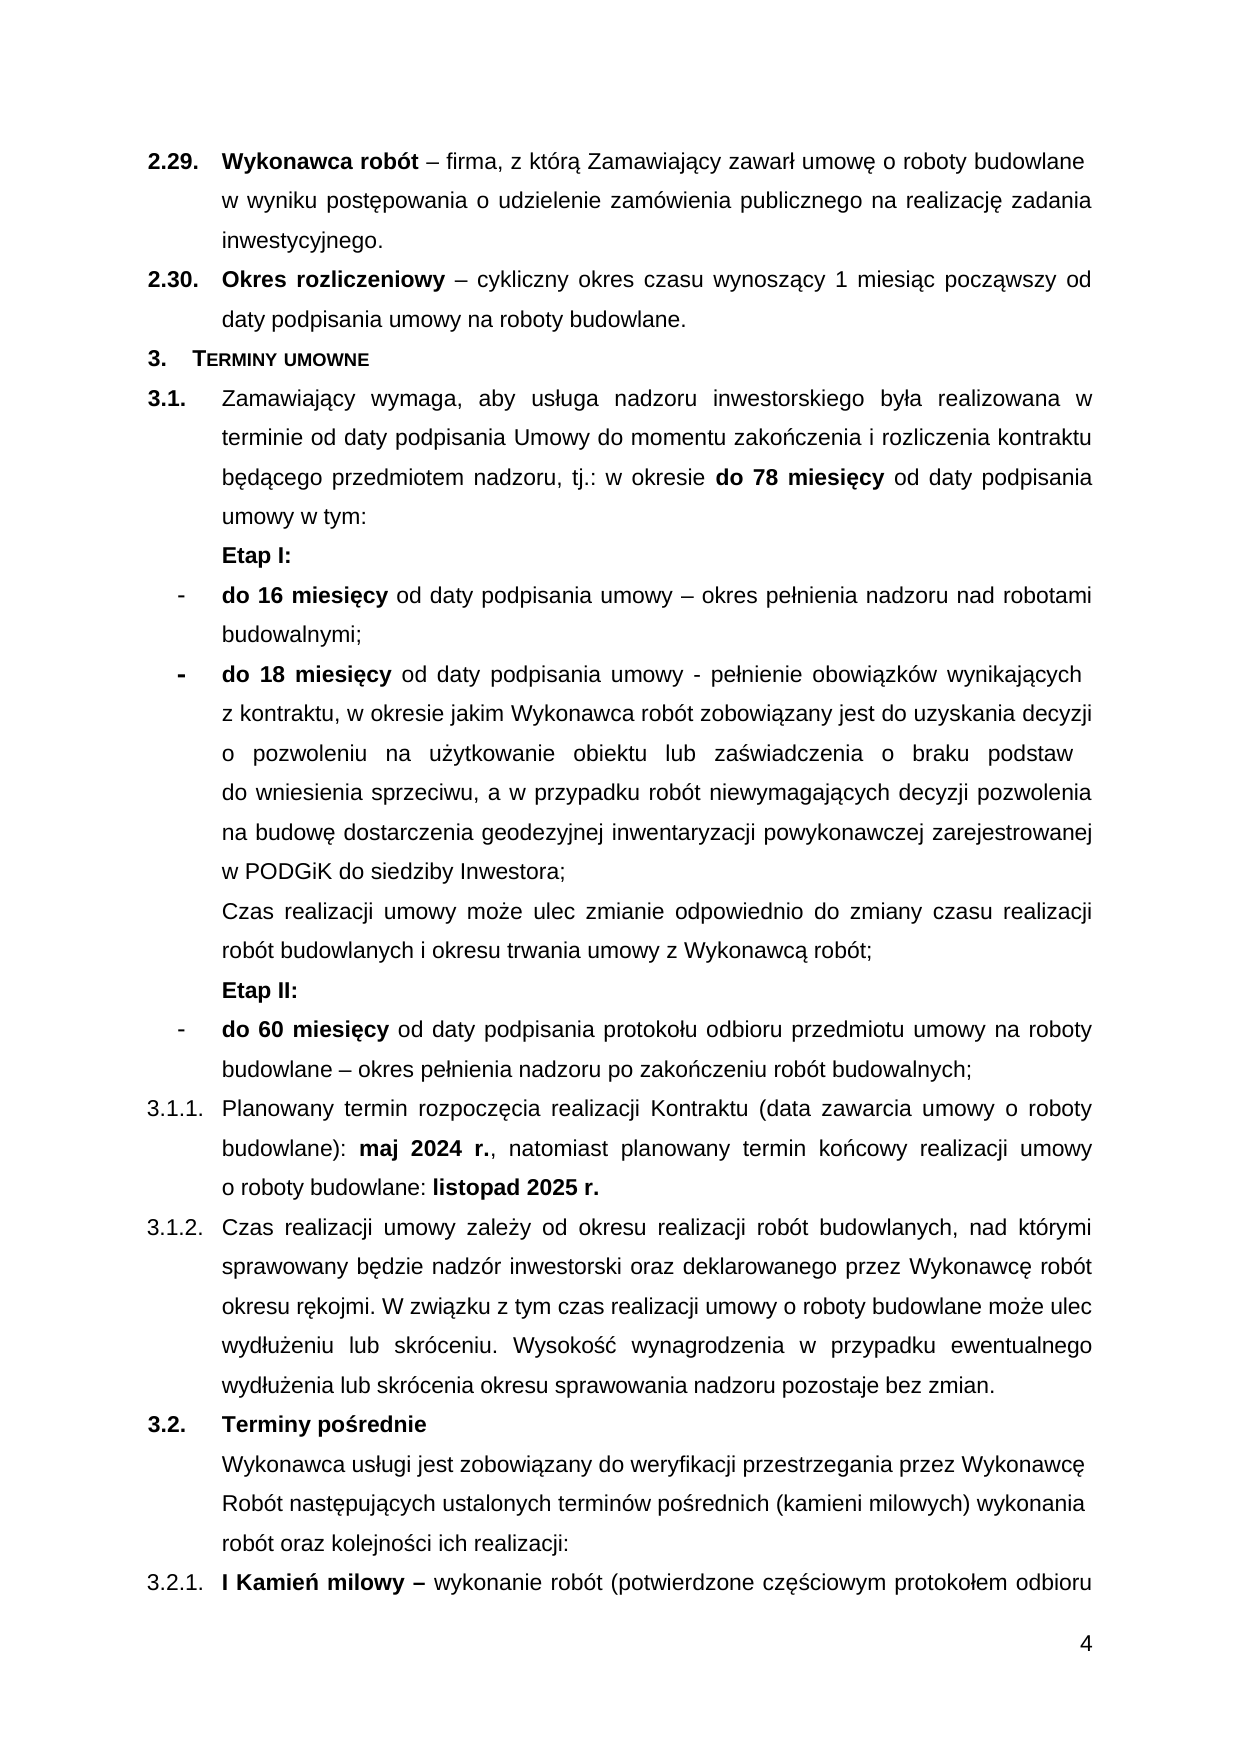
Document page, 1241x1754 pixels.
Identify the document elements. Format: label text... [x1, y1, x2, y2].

list Planowany termin rozpoczęcia realizacji Kontraktu (data zawarcia umowy o roboty budowlane): maj 2024 r., natomiast planowany termin końcowy realizacji umowy o roboty budowlane: listopad 2025 r. [147, 1095, 1092, 1201]
list Terminy pośrednie [148, 1411, 1092, 1437]
list Terminy umowne [148, 345, 1092, 371]
text Wykonawca usługi jest zobowiązany do weryfikacji przestrzegania przez Wykonawcę [177, 1451, 1092, 1477]
text Robót następujących ustalonych terminów pośrednich (kamieni milowych) wykonania [177, 1490, 1092, 1516]
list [147, 1569, 1092, 1595]
text robót oraz kolejności ich realizacji: [177, 1529, 1092, 1556]
text Czas realizacji umowy może ulec zmianie odpowiednio do zmiany czasu realizacji robót budowlanych i okresu trwania umowy z Wykonawcą robót; [222, 898, 1092, 964]
list Okres rozliczeniowy – cykliczny okres czasu wynoszący 1 miesiąc począwszy od daty podpisania umowy na roboty budowlane. [148, 266, 1092, 332]
list do 16 miesięcy od daty podpisania umowy – okres pełnienia nadzoru nad robotami budowalnymi; [177, 582, 1092, 648]
list Czas realizacji umowy zależy od okresu realizacji robót budowlanych, nad którymi sprawowany będzie nadzór inwestorski oraz deklarowanego przez Wykonawcę robót okresu rękojmi. W związku z tym czas realizacji umowy o roboty budowlane może ulec wydłużeniu lub skróceniu. Wysokość wynagrodzenia w przypadku ewentualnego wydłużenia lub skrócenia okresu sprawowania nadzoru pozostaje bez zmian. [147, 1214, 1092, 1398]
list do 60 miesięcy od daty podpisania protokołu odbioru przedmiotu umowy na roboty budowlane – okres pełnienia nadzoru po zakończeniu robót budowalnych; [177, 1016, 1092, 1082]
list do 18 miesięcy od daty podpisania umowy - pełnienie obowiązków wynikających z kontraktu, w okresie jakim Wykonawca robót zobowiązany jest do uzyskania decyzji o pozwoleniu na użytkowanie obiektu lub zaświadczenia o braku podstaw do wniesienia sprzeciwu, a w przypadku robót niewymagających decyzji pozwolenia na budowę dostarczenia geodezyjnej inwentaryzacji powykonawczej zarejestrowanej w PODGiK do siedziby Inwestora; [177, 661, 1092, 885]
list Wykonawca robót – firma, z którą Zamawiający zawarł umowę o roboty budowlane w wyniku postępowania o udzielenie zamówienia publicznego na realizację zadania inwestycyjnego. [148, 148, 1092, 253]
text Etap II: [222, 977, 1092, 1003]
list Etap I: [222, 542, 1092, 569]
list Zamawiający wymaga, aby usługa nadzoru inwestorskiego była realizowana w terminie od daty podpisania Umowy do momentu zakończenia i rozliczenia kontraktu będącego przedmiotem nadzoru, tj.: w okresie do 78 miesięcy od daty podpisania umowy w tym: [148, 384, 1092, 529]
